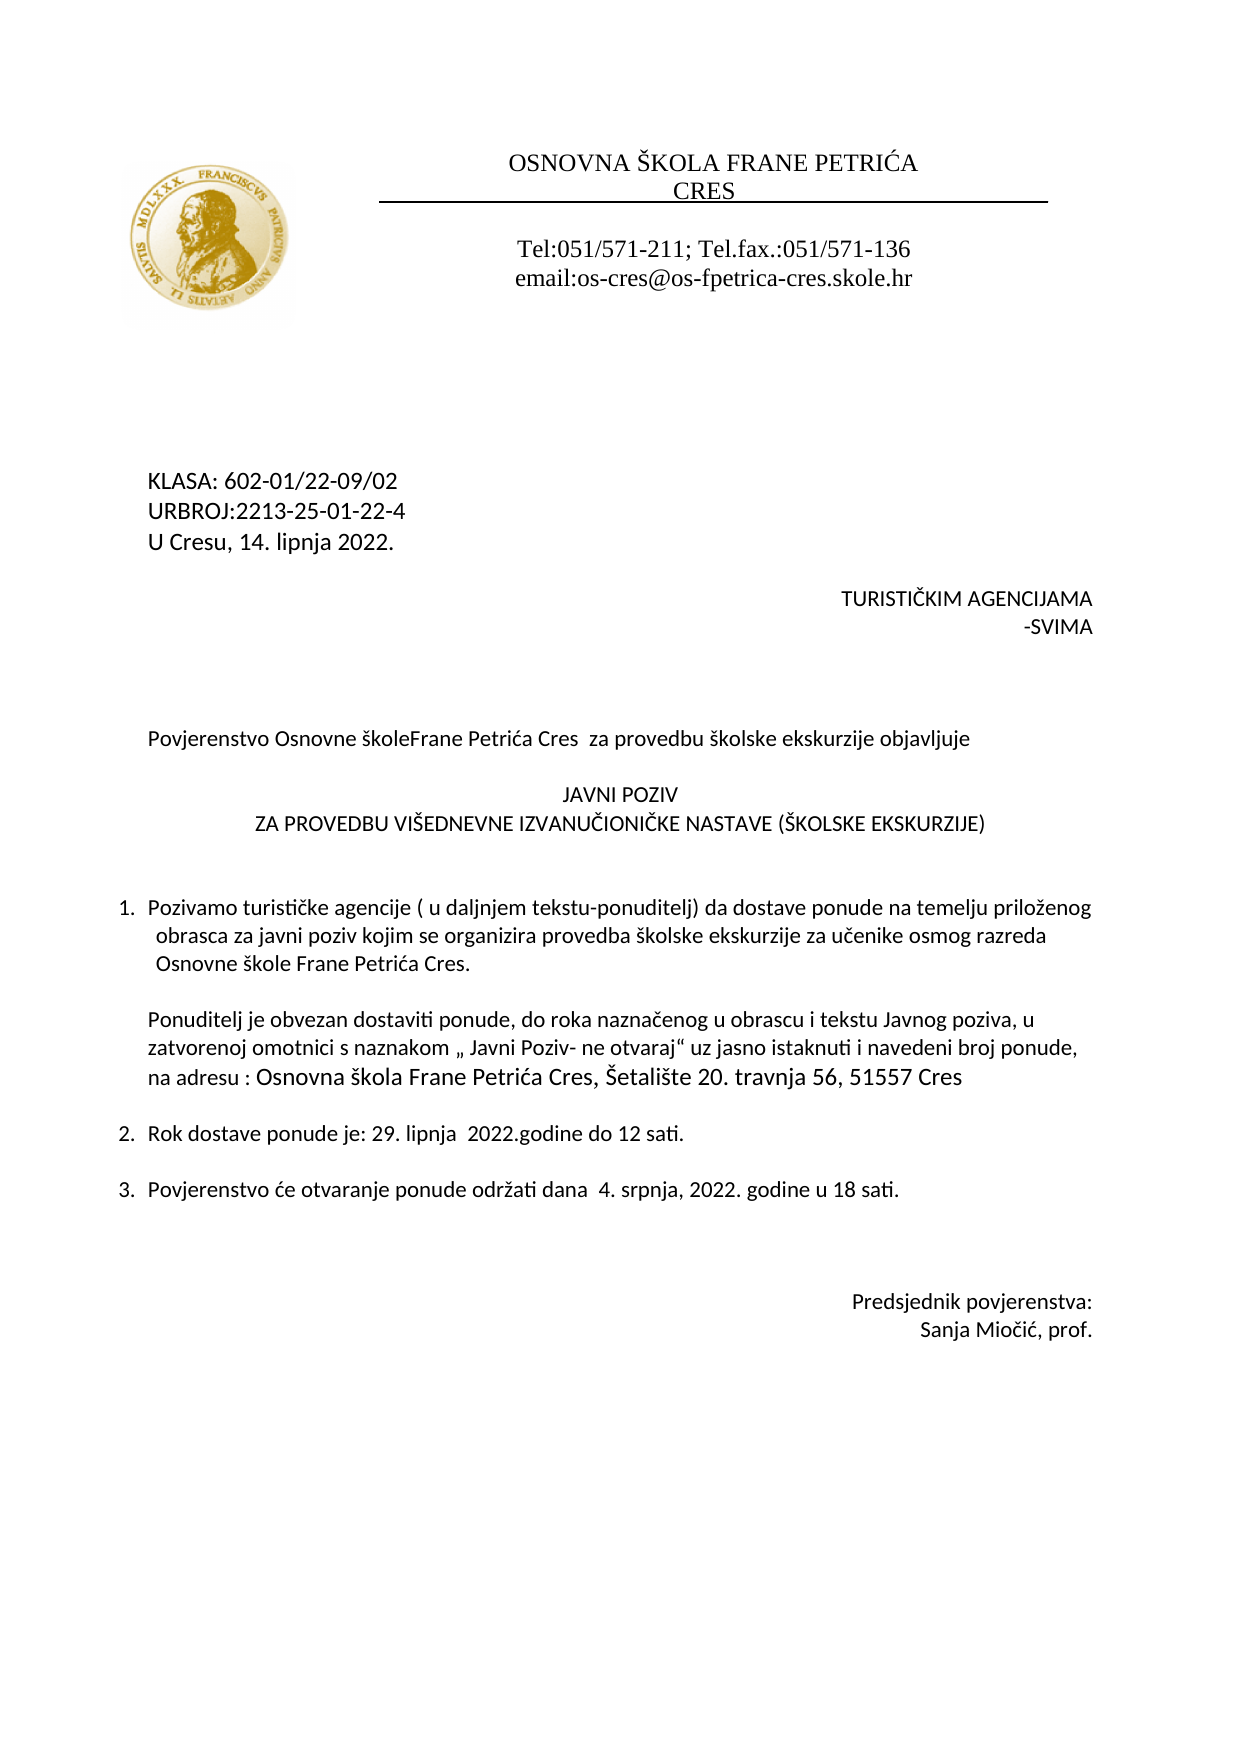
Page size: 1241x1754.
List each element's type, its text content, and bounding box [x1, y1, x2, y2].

list Povjerenstvo će otvaranje ponude održati dana 4. srpnja, 2022. godine u 18 sati. [118, 1175, 1093, 1203]
text U Cresu, 14. lipnja 2022. [148, 526, 1093, 556]
text OSNOVNA ŠKOLA FRANE PETRIĆA [148, 148, 1093, 176]
list Pozivamo turističke agencije ( u daljnjem tekstu-ponuditelj) da dostave ponude na temelju priloženog obrasca za javni poziv kojim se organizira provedba školske ekskurzije za učenike osmog razreda Osnovne škole Frane Petrića Cres. [118, 893, 1093, 977]
text Tel:051/571-211; Tel.fax.:051/571-136 [309, 234, 1093, 263]
text CRES_________________________ [308, 176, 1093, 205]
text email:os-cres@os-fpetrica-cres.skole.hr [309, 263, 1093, 291]
text Povjerenstvo Osnovne školeFrane Petrića Cres za provedbu školske ekskurzije objavljuje [148, 724, 1093, 753]
text Ponuditelj je obvezan dostaviti ponude, do roka naznačenog u obrascu i tekstu Javnog poziva, u zatvorenoj omotnici s naznakom „ Javni Poziv- ne otvaraj“ uz jasno istaknuti i navedeni broj ponude, na adresu : Osnovna škola Frane Petrića Cres, Šetalište 20. travnja 56, 51557 Cres [148, 1005, 1093, 1091]
list Rok dostave ponude je: 29. lipnja 2022.godine do 12 sati. [118, 1119, 1093, 1147]
text KLASA: 602-01/22-09/02 [148, 465, 1093, 495]
text JAVNI POZIV [148, 781, 1093, 809]
text Sanja Miočić, prof. [148, 1316, 1093, 1343]
text -SVIMA [148, 612, 1093, 641]
text Predsjednik povjerenstva: [148, 1287, 1093, 1316]
text TURISTIČKIM AGENCIJAMA [148, 584, 1093, 612]
text URBROJ:2213-25-01-22-4 [148, 495, 1093, 526]
text ZA PROVEDBU VIŠEDNEVNE IZVANUČIONIČKE NASTAVE (ŠKOLSKE EKSKURZIJE) [148, 809, 1093, 837]
